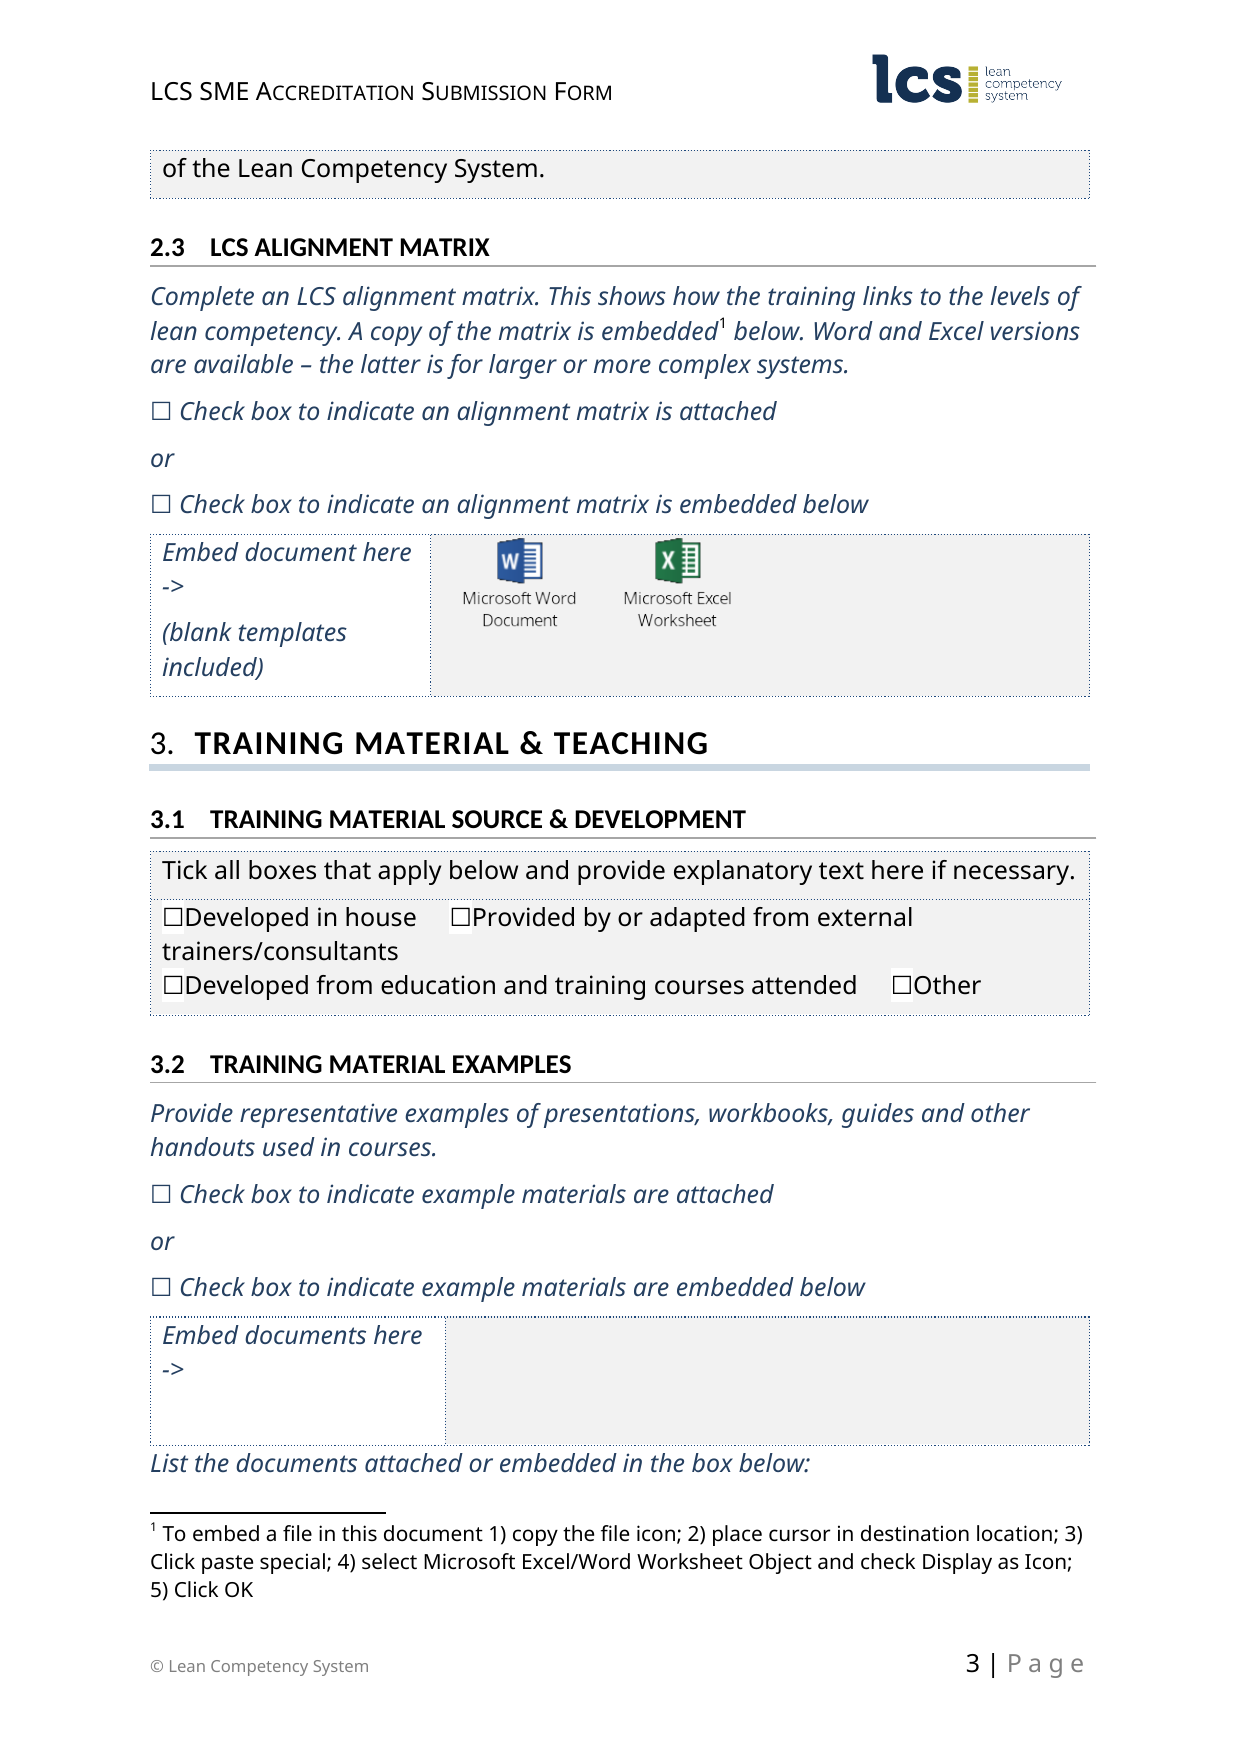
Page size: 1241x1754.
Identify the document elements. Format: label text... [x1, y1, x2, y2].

text List the documents attached or embedded in the box below: [150, 1446, 1090, 1480]
table_cell Developed in house Provided by or adapted from external trainers/consultants Developed from education and training courses attended Other [151, 899, 1090, 1014]
table_header Embed documents here -> [151, 1316, 445, 1444]
table_header [445, 1316, 1090, 1444]
subtitle LCS alignment matrix [150, 230, 1090, 265]
table_header Embed document here -> (blank templates included) [151, 534, 431, 696]
text or [150, 440, 1090, 474]
subtitle Training Material Examples [150, 1047, 1090, 1082]
text Check box to indicate example materials are embedded below [150, 1270, 1090, 1304]
subtitle Training Material Source & Development [150, 802, 1090, 837]
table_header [151, 150, 1090, 198]
table_header Tick all boxes that apply below and provide explanatory text here if necessary. [151, 851, 1090, 899]
text Check box to indicate example materials are attached [150, 1177, 1090, 1211]
text Provide representative examples of presentations, workbooks, guides and other handouts used in courses. [150, 1096, 1090, 1164]
picture [869, 36, 1080, 112]
text Check box to indicate an alignment matrix is embedded below [150, 487, 1090, 521]
text Complete an LCS alignment matrix. This shows how the training links to the levels of lean competency. A copy of the matrix is embedded below. Word and Excel versions are available – the latter is for larger or more complex systems. [150, 279, 1090, 381]
text Check box to indicate an alignment matrix is attached [150, 394, 1090, 428]
text or [150, 1223, 1090, 1257]
table_header [431, 534, 1090, 696]
subtitle Training Material & Teaching [149, 722, 1090, 764]
